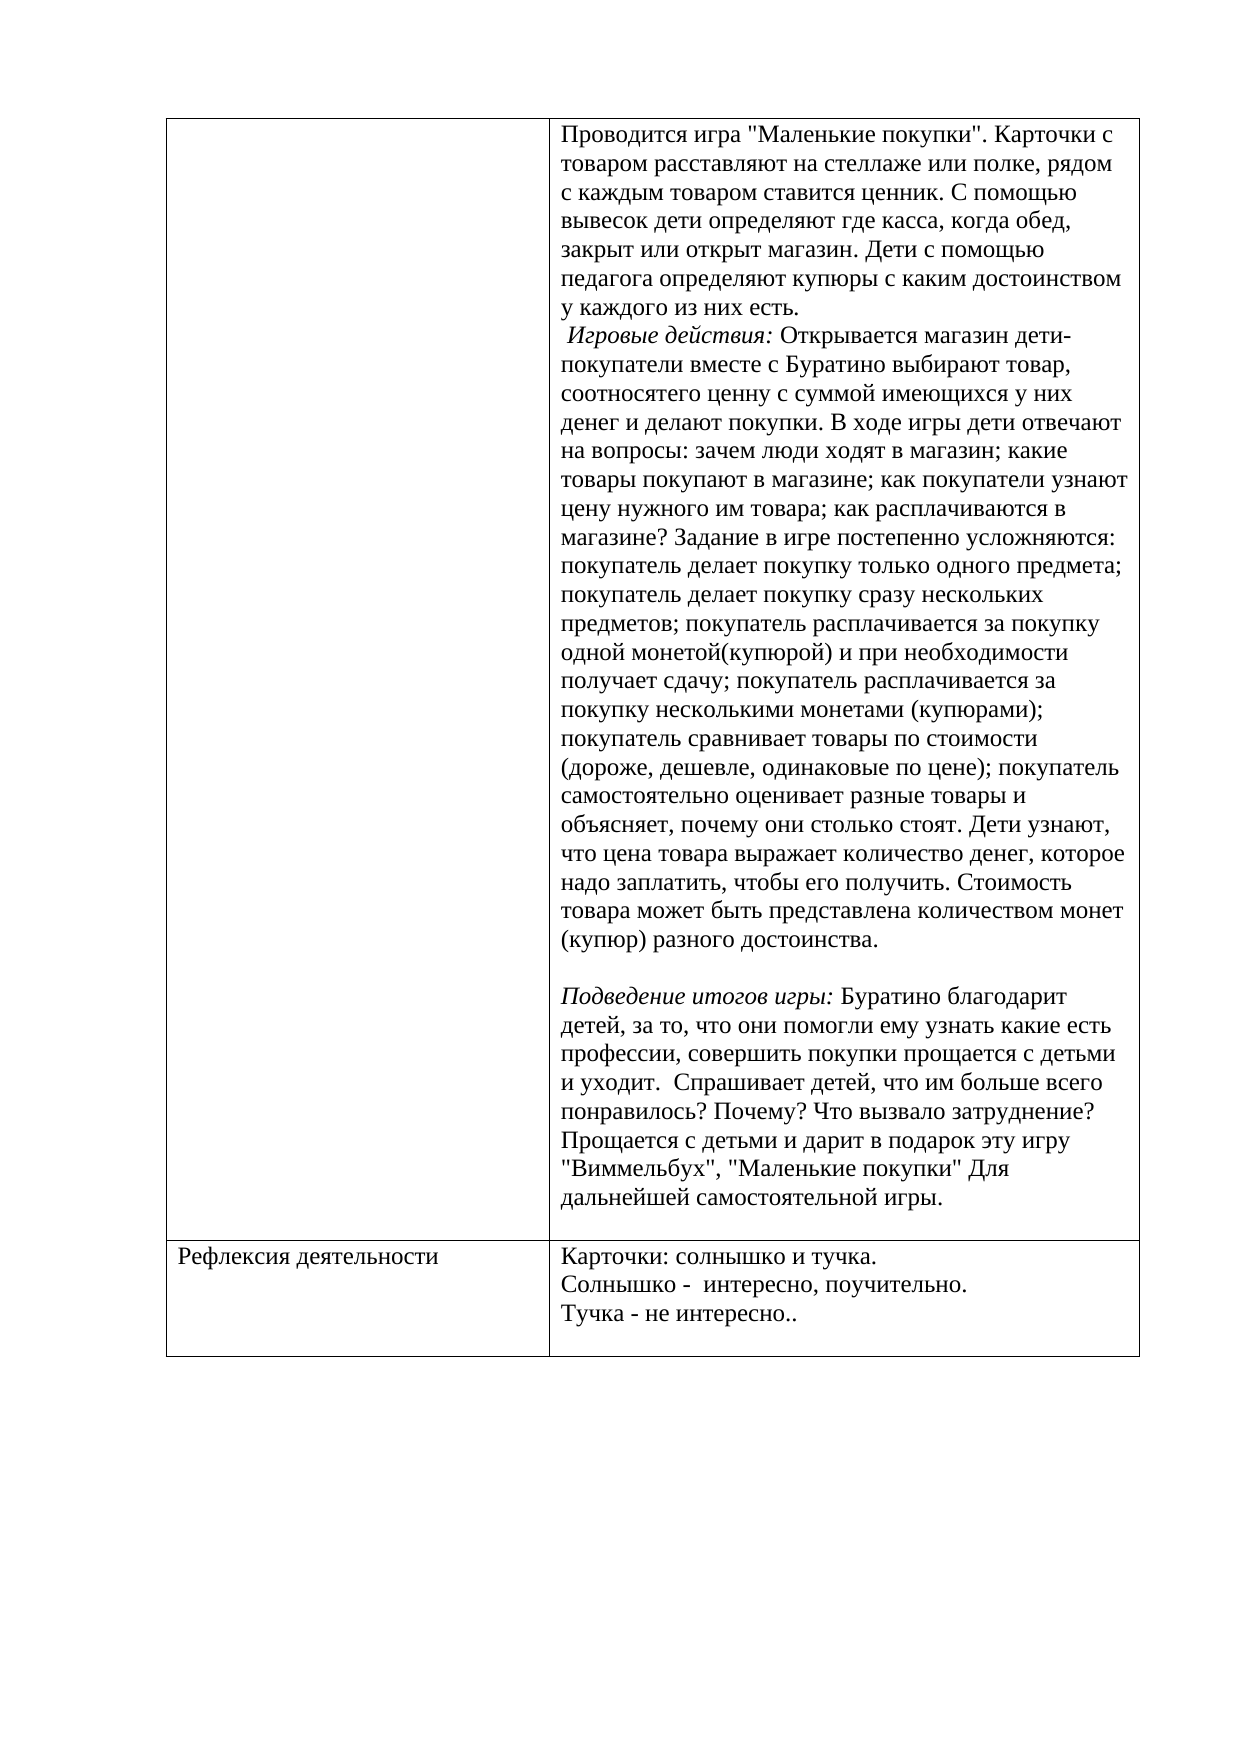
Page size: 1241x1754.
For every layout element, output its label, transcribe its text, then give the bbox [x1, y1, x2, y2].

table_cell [550, 119, 1139, 1240]
table_cell Карточки: солнышко и тучка. Солнышко - интересно, поучительно. Тучка - не интересно.. [550, 1241, 1139, 1356]
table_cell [167, 119, 549, 1240]
table_cell Рефлексия деятельности [167, 1241, 549, 1356]
